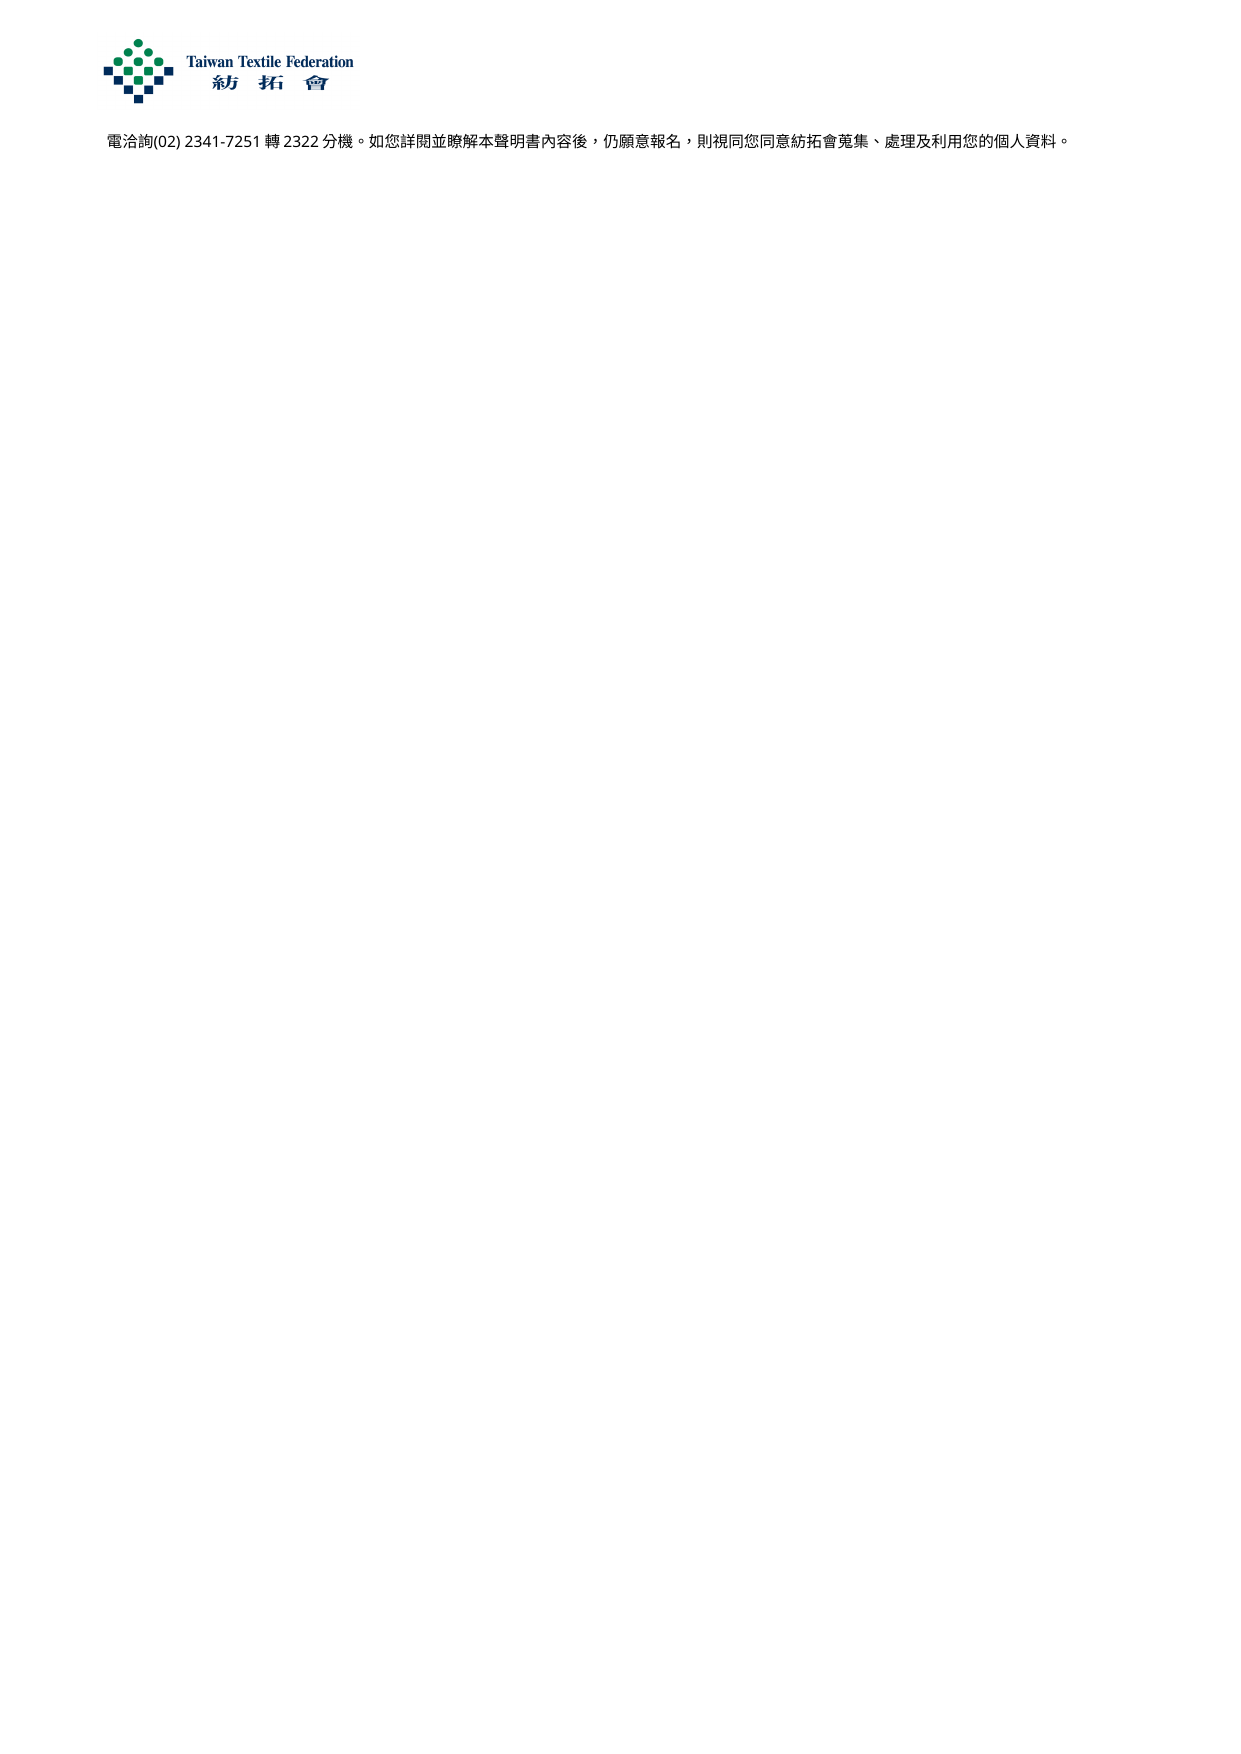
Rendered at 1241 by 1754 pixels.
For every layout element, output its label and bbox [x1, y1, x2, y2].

table_cell [95, 131, 1144, 152]
picture [97, 32, 360, 110]
